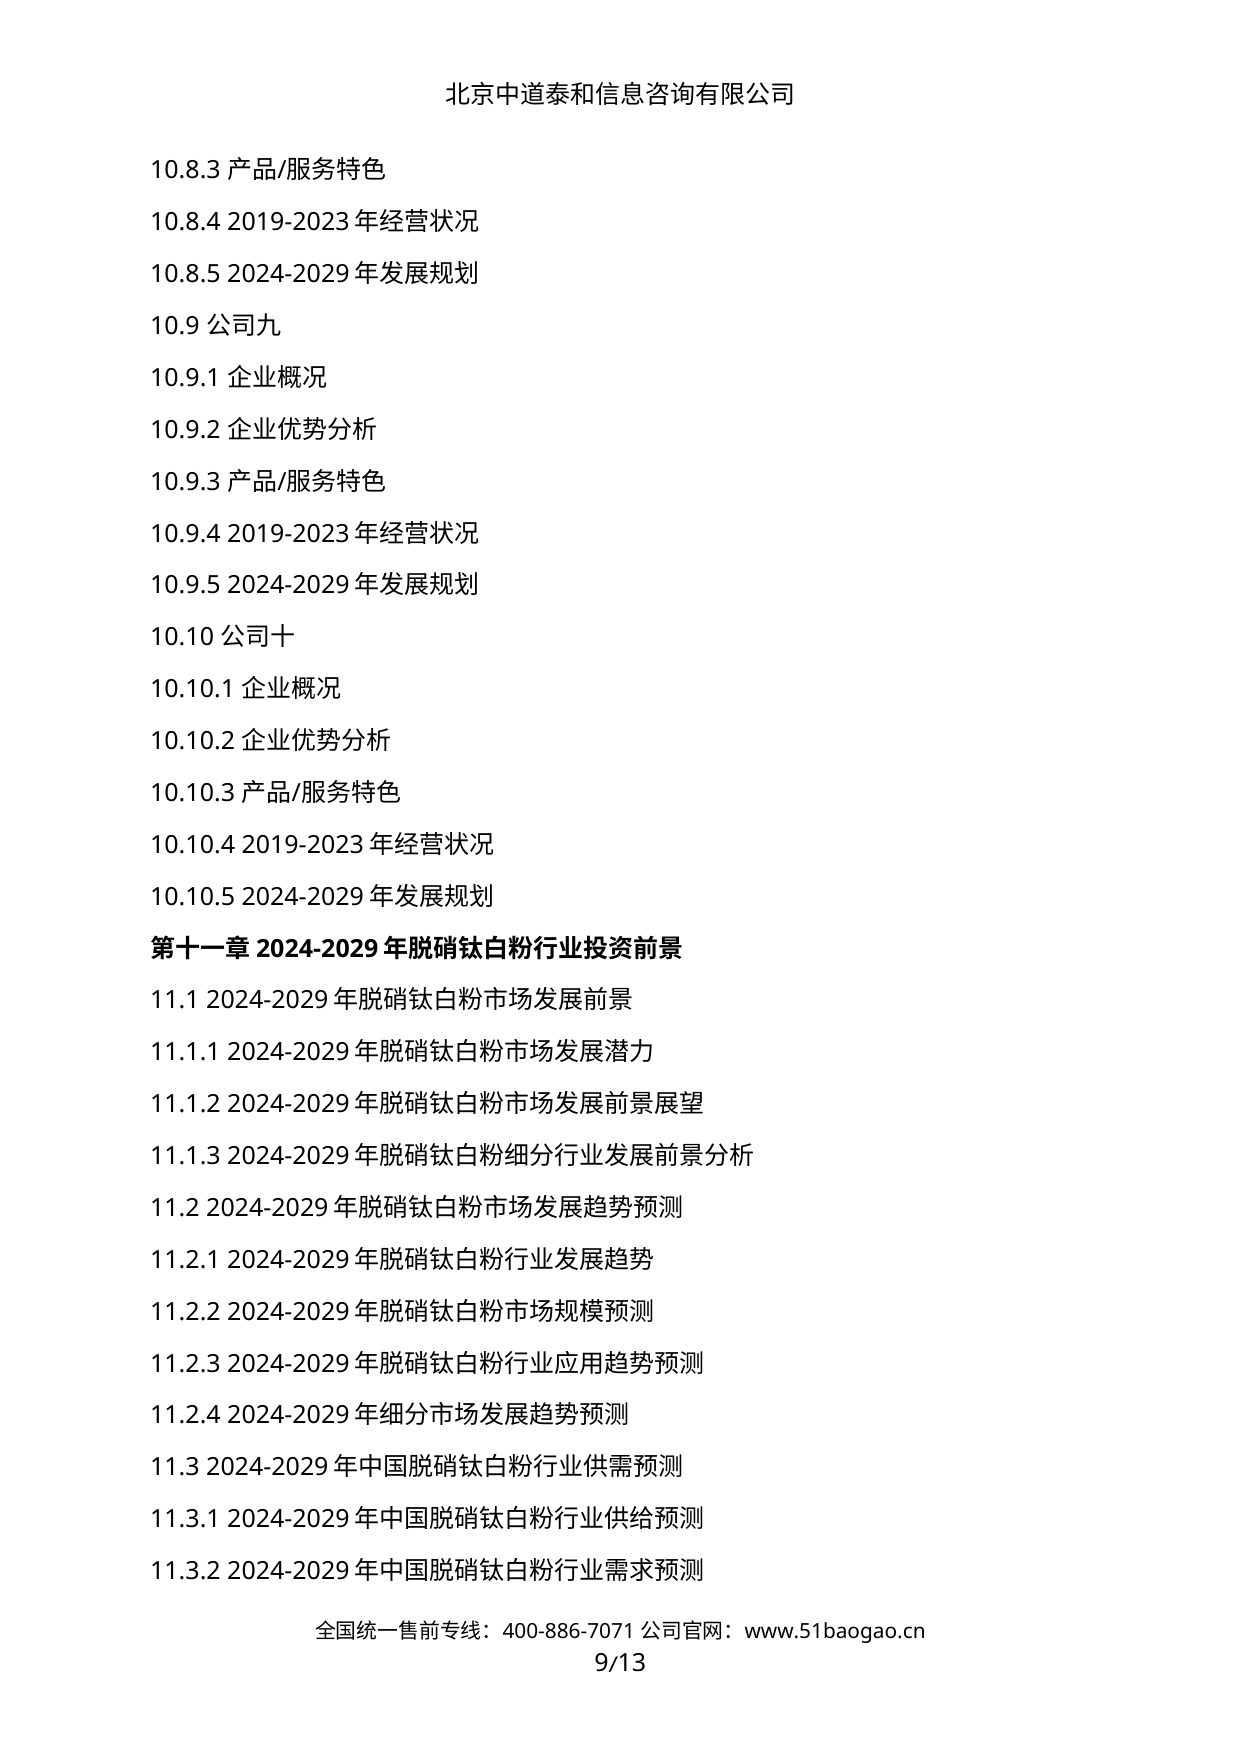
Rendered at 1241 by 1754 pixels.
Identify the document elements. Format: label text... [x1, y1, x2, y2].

text 10.9.5 2024-2029年发展规划 [150, 565, 1090, 601]
text 10.10.2 企业优势分析 [150, 721, 1090, 757]
text 10.9.4 2019-2023年经营状况 [150, 513, 1090, 549]
text 11.2.1 2024-2029年脱硝钛白粉行业发展趋势 [150, 1239, 1090, 1276]
text 10.8.5 2024-2029年发展规划 [150, 254, 1090, 290]
text 10.8.4 2019-2023年经营状况 [150, 202, 1090, 238]
text 11.1.1 2024-2029年脱硝钛白粉市场发展潜力 [150, 1032, 1090, 1068]
text 10.10.3 产品/服务特色 [150, 772, 1090, 809]
text 11.1.2 2024-2029年脱硝钛白粉市场发展前景展望 [150, 1084, 1090, 1120]
text 10.9.2 企业优势分析 [150, 409, 1090, 446]
text 11.3.1 2024-2029年中国脱硝钛白粉行业供给预测 [150, 1499, 1090, 1535]
text 10.10.1 企业概况 [150, 669, 1090, 705]
text 10.8.3 产品/服务特色 [150, 150, 1090, 186]
text 10.10.5 2024-2029年发展规划 [150, 876, 1090, 912]
text 11.3.2 2024-2029年中国脱硝钛白粉行业需求预测 [150, 1551, 1090, 1587]
text 11.2.3 2024-2029年脱硝钛白粉行业应用趋势预测 [150, 1343, 1090, 1379]
text 11.2.4 2024-2029年细分市场发展趋势预测 [150, 1395, 1090, 1431]
text 10.9 公司九 [150, 306, 1090, 342]
text 11.1 2024-2029年脱硝钛白粉市场发展前景 [150, 980, 1090, 1016]
text 11.1.3 2024-2029年脱硝钛白粉细分行业发展前景分析 [150, 1136, 1090, 1172]
text 10.9.1 企业概况 [150, 357, 1090, 394]
text 11.2 2024-2029年脱硝钛白粉市场发展趋势预测 [150, 1187, 1090, 1224]
text 10.10 公司十 [150, 617, 1090, 653]
text 11.3 2024-2029年中国脱硝钛白粉行业供需预测 [150, 1447, 1090, 1483]
text 10.9.3 产品/服务特色 [150, 461, 1090, 497]
text 第十一章 2024-2029年脱硝钛白粉行业投资前景 [150, 928, 1090, 964]
text 11.2.2 2024-2029年脱硝钛白粉市场规模预测 [150, 1291, 1090, 1327]
text 10.10.4 2019-2023年经营状况 [150, 824, 1090, 861]
